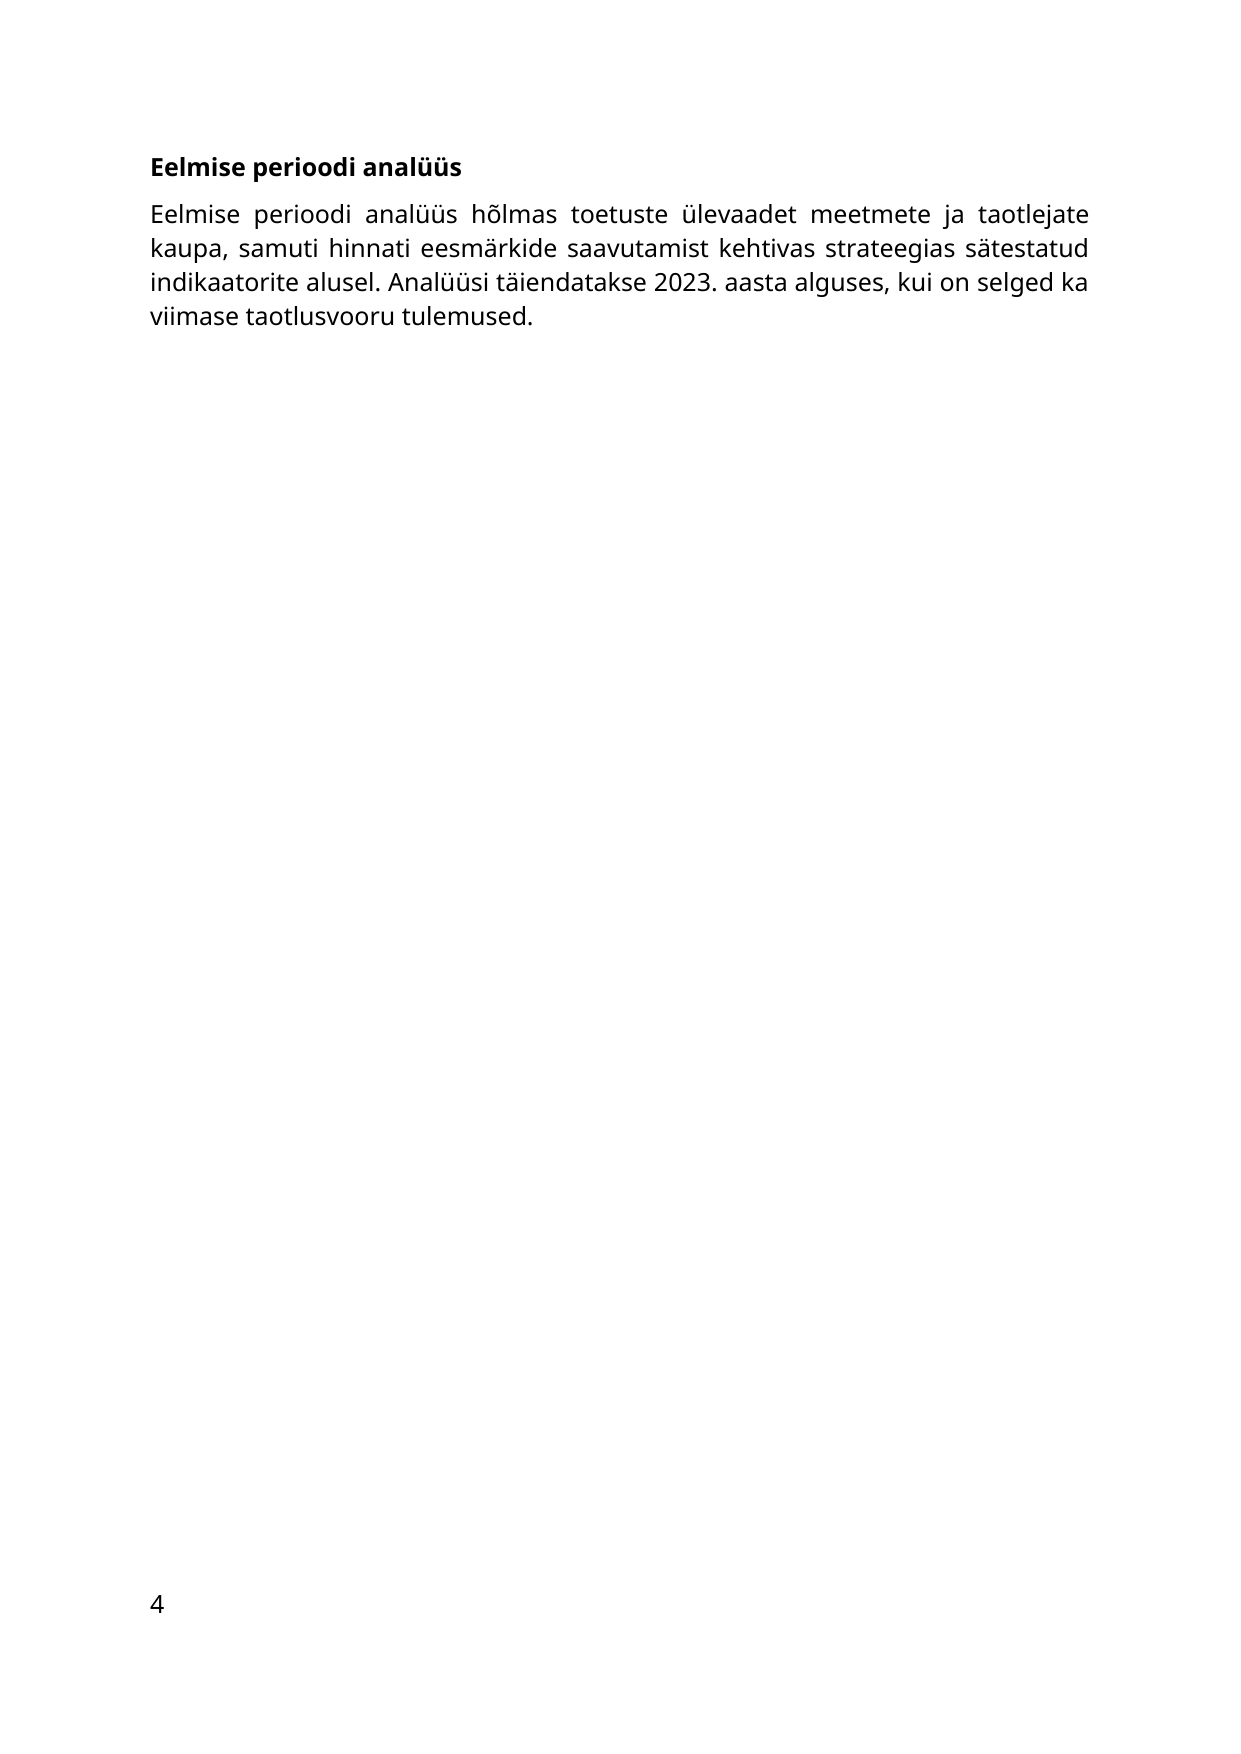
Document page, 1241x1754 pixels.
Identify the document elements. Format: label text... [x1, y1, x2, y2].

text Eelmise perioodi analüüs [150, 150, 1090, 184]
text Eelmise perioodi analüüs hõlmas toetuste ülevaadet meetmete ja taotlejate kaupa, samuti hinnati eesmärkide saavutamist kehtivas strateegias sätestatud indikaatorite alusel. Analüüsi täiendatakse 2023. aasta alguses, kui on selged ka viimase taotlusvooru tulemused. [150, 197, 1090, 333]
